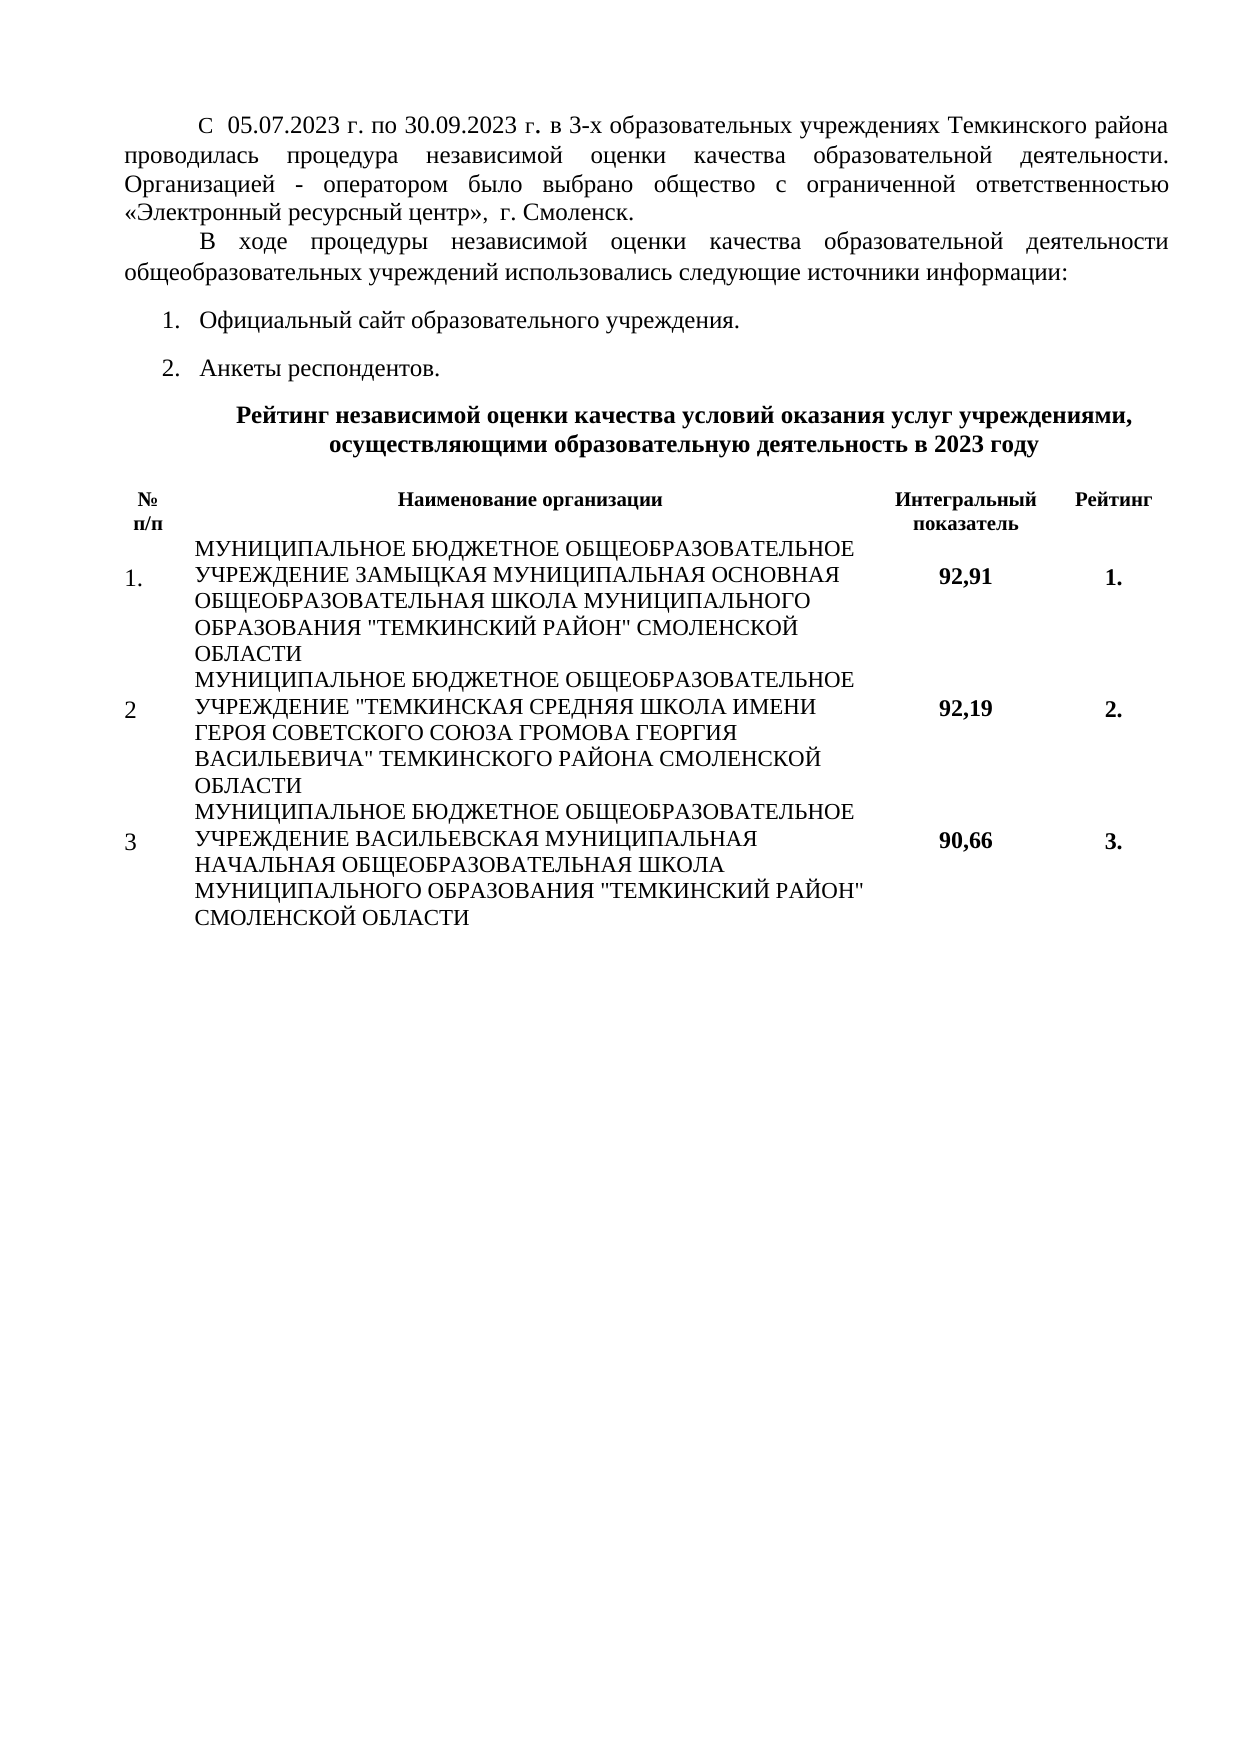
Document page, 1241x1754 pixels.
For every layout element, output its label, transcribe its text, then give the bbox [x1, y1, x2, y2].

text С 05.07.2023 г. по 30.09.2023 г. в 3-х образовательных учреждениях Темкинского района проводилась процедура независимой оценки качества образовательной деятельности. Организацией - оператором было выбрано общество с ограниченной ответственностью «Электронный ресурсный центр», г. Смоленск. [124, 106, 1169, 226]
text Рейтинг независимой оценки качества условий оказания услуг учреждениями, осуществляющими образовательную деятельность в 2023 году [199, 400, 1169, 458]
table_header Интегральный показатель [877, 487, 1054, 535]
table_cell 90,66 [877, 798, 1054, 930]
table_header Наименование организации [183, 487, 877, 535]
table_cell [113, 535, 183, 666]
table_cell 2 [113, 666, 183, 798]
table_cell 92,91 [877, 535, 1054, 666]
table_cell 3. [1054, 798, 1173, 930]
table_header № п/п [113, 487, 183, 535]
table_cell 2. [1054, 666, 1173, 798]
table_cell МУНИЦИПАЛЬНОЕ БЮДЖЕТНОЕ ОБЩЕОБРАЗОВАТЕЛЬНОЕ УЧРЕЖДЕНИЕ ВАСИЛЬЕВСКАЯ МУНИЦИПАЛЬНАЯ НАЧАЛЬНАЯ ОБЩЕОБРАЗОВАТЕЛЬНАЯ ШКОЛА МУНИЦИПАЛЬНОГО ОБРАЗОВАНИЯ "ТЕМКИНСКИЙ РАЙОН" СМОЛЕНСКОЙ ОБЛАСТИ [183, 798, 877, 930]
list Анкеты респондентов. [162, 353, 1169, 381]
table_cell МУНИЦИПАЛЬНОЕ БЮДЖЕТНОЕ ОБЩЕОБРАЗОВАТЕЛЬНОЕ УЧРЕЖДЕНИЕ ЗАМЫЦКАЯ МУНИЦИПАЛЬНАЯ ОСНОВНАЯ ОБЩЕОБРАЗОВАТЕЛЬНАЯ ШКОЛА МУНИЦИПАЛЬНОГО ОБРАЗОВАНИЯ "ТЕМКИНСКИЙ РАЙОН" СМОЛЕНСКОЙ ОБЛАСТИ [183, 535, 877, 666]
table_cell 1. [1054, 535, 1173, 666]
table_header Рейтинг [1054, 487, 1173, 535]
table_cell МУНИЦИПАЛЬНОЕ БЮДЖЕТНОЕ ОБЩЕОБРАЗОВАТЕЛЬНОЕ УЧРЕЖДЕНИЕ "ТЕМКИНСКАЯ СРЕДНЯЯ ШКОЛА ИМЕНИ ГЕРОЯ СОВЕТСКОГО СОЮЗА ГРОМОВА ГЕОРГИЯ ВАСИЛЬЕВИЧА" ТЕМКИНСКОГО РАЙОНА СМОЛЕНСКОЙ ОБЛАСТИ [183, 666, 877, 798]
table_cell 92,19 [877, 666, 1054, 798]
list Официальный сайт образовательного учреждения. [162, 305, 1169, 334]
table_cell 3 [113, 798, 183, 930]
text В ходе процедуры независимой оценки качества образовательной деятельности общеобразовательных учреждений использовались следующие источники информации: [124, 226, 1169, 286]
